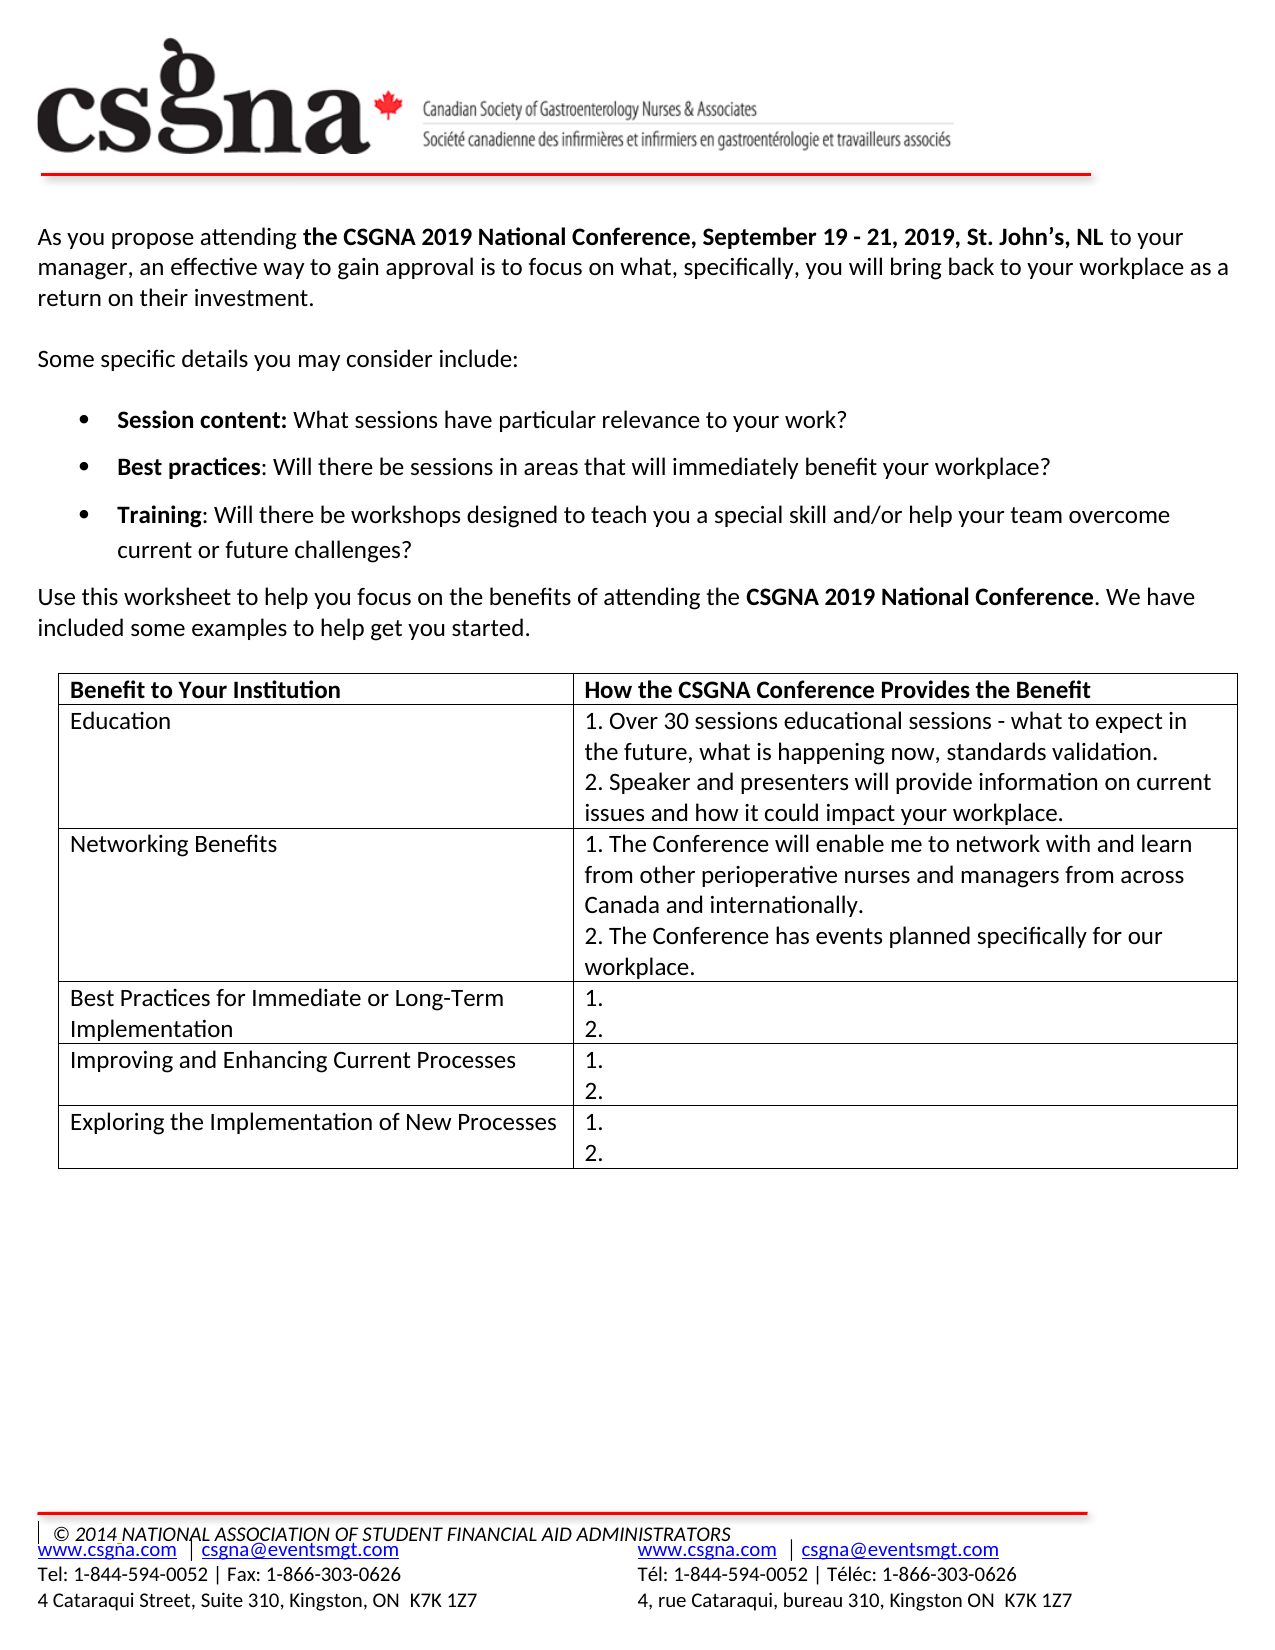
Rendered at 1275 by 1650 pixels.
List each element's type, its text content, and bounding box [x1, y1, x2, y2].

text As you propose attending the CSGNA 2019 National Conference, September 19 - 21, 2019, St. John’s, NL to your manager, an effective way to gain approval is to focus on what, specifically, you will bring back to your workplace as a return on their investment. [37, 221, 1237, 312]
picture [37, 37, 955, 154]
table_cell 1. The Conference will enable me to network with and learn from other perioperative nurses and managers from across Canada and internationally. 2. The Conference has events planned specifically for our workplace. [574, 829, 1237, 981]
table_cell Education [59, 705, 573, 827]
list Training: Will there be workshops designed to teach you a special skill and/or help your team overcome current or future challenges? [79, 499, 1237, 564]
table_cell Networking Benefits [59, 829, 573, 981]
table_header How the CSGNA Conference Provides the Benefit [574, 674, 1237, 704]
table_cell Best Practices for Immediate or Long-Term Implementation [59, 982, 573, 1043]
table_cell 1. 2. [574, 1106, 1237, 1167]
list Session content: What sessions have particular relevance to your work? [79, 404, 1237, 434]
table_header Benefit to Your Institution [59, 674, 573, 704]
table_cell Improving and Enhancing Current Processes [59, 1044, 573, 1105]
table_cell 1. 2. [574, 1044, 1237, 1105]
text Some specific details you may consider include: [37, 343, 1237, 373]
list Best practices: Will there be sessions in areas that will immediately benefit your workplace? [79, 451, 1237, 482]
table_cell 1. Over 30 sessions educational sessions - what to expect in the future, what is happening now, standards validation. 2. Speaker and presenters will provide information on current issues and how it could impact your workplace. [574, 705, 1237, 827]
table_cell 1. 2. [574, 982, 1237, 1043]
text Use this worksheet to help you focus on the benefits of attending the CSGNA 2019 National Conference. We have included some examples to help get you started. [37, 581, 1237, 642]
table_cell Exploring the Implementation of New Processes [59, 1106, 573, 1167]
